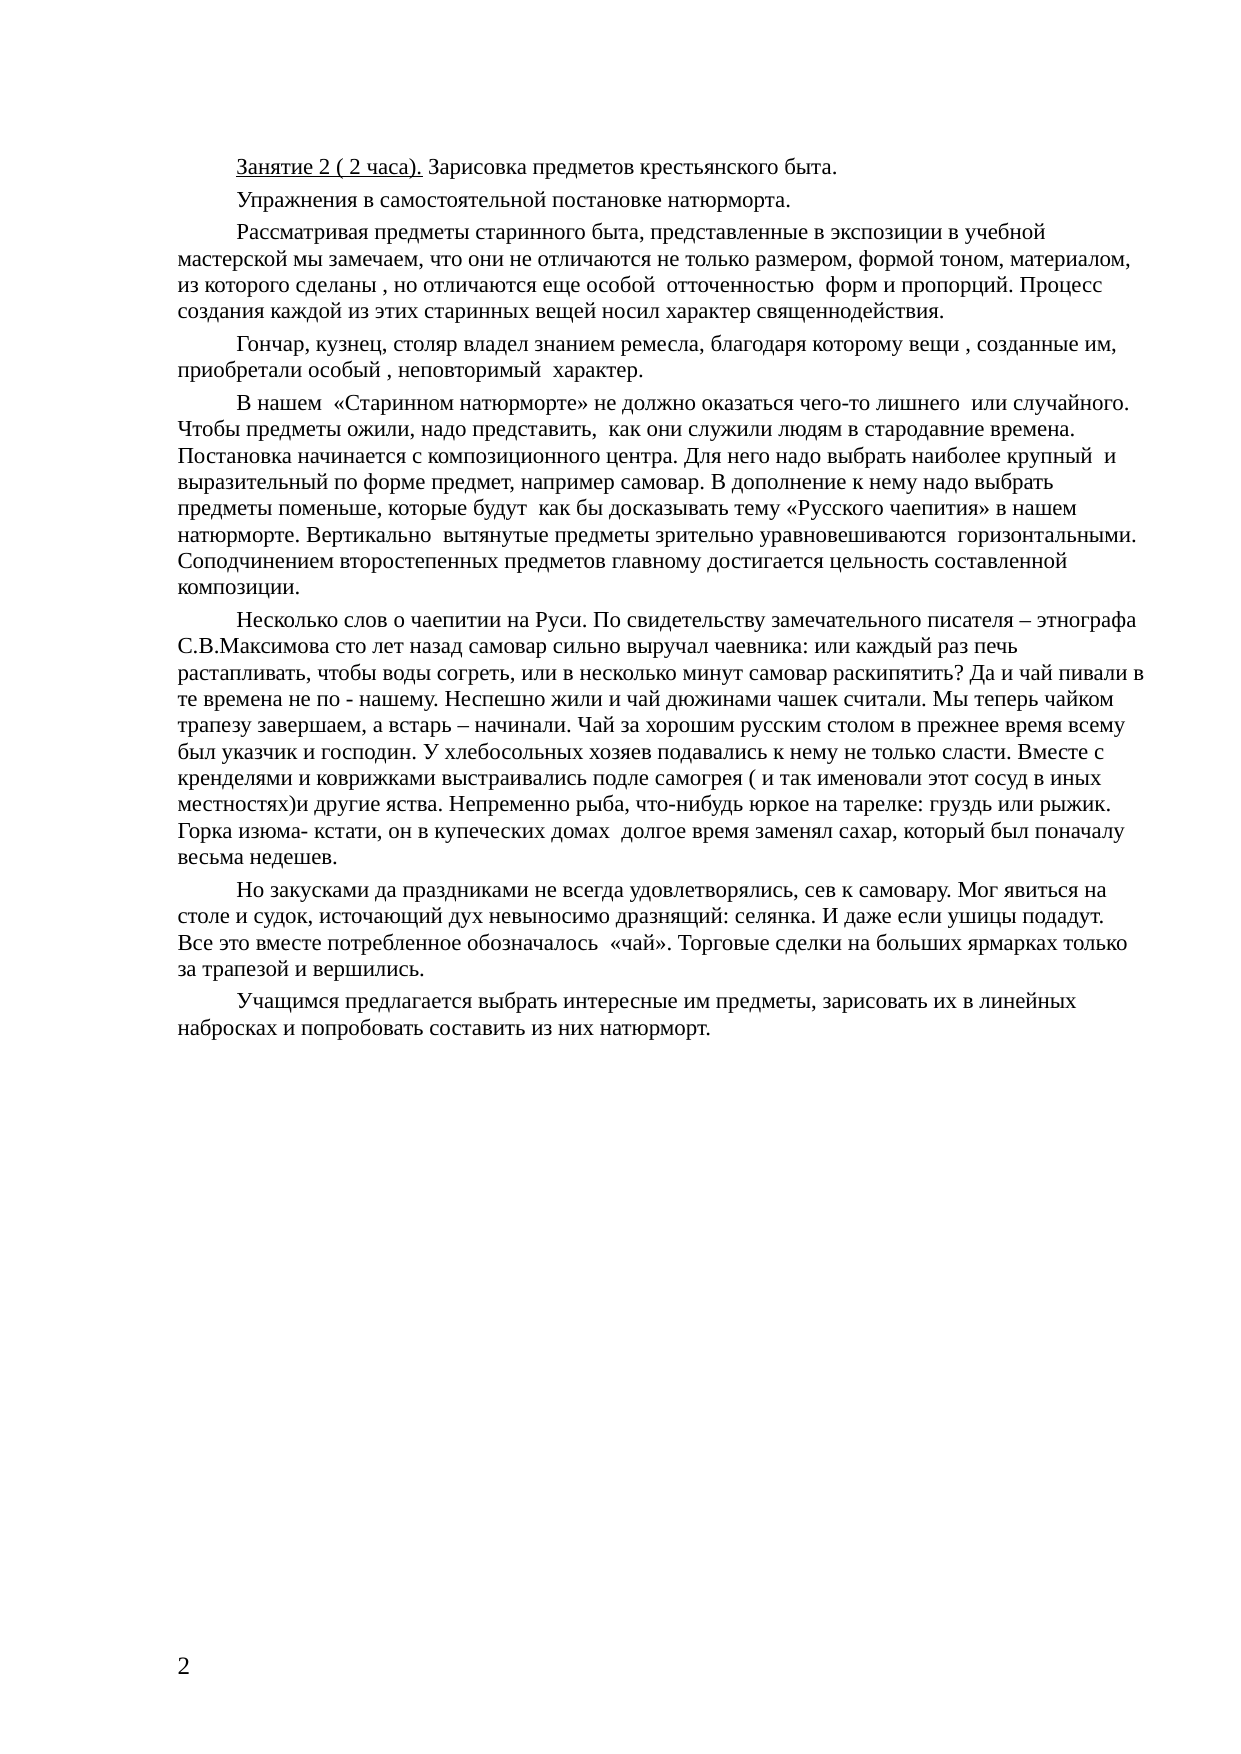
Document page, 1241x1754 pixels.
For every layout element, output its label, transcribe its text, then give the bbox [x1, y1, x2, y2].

text Несколько слов о чаепитии на Руси. По свидетельству замечательного писателя – этнографа С.В.Максимова сто лет назад самовар сильно выручал чаевника: или каждый раз печь растапливать, чтобы воды согреть, или в несколько минут самовар раскипятить? Да и чай пивали в те времена не по - нашему. Неспешно жили и чай дюжинами чашек считали. Мы теперь чайком трапезу завершаем, а встарь – начинали. Чай за хорошим русским столом в прежнее время всему был указчик и господин. У хлебосольных хозяев подавались к нему не только сласти. Вместе с кренделями и коврижками выстраивались подле самогрея ( и так именовали этот сосуд в иных местностях)и другие яства. Непременно рыба, что-нибудь юркое на тарелке: груздь или рыжик. Горка изюма- кстати, он в купеческих домах долгое время заменял сахар, который был поначалу весьма недешев. [177, 606, 1152, 869]
text Учащимся предлагается выбрать интересные им предметы, зарисовать их в линейных набросках и попробовать составить из них натюрморт. [177, 987, 1152, 1040]
text Упражнения в самостоятельной постановке натюрморта. [177, 186, 1152, 212]
text Занятие 2 ( 2 часа). Зарисовка предметов крестьянского быта. [177, 153, 1152, 179]
text Гончар, кузнец, столяр владел знанием ремесла, благодаря которому вещи , созданные им, приобретали особый , неповторимый характер. [177, 330, 1152, 383]
text В нашем «Старинном натюрморте» не должно оказаться чего-то лишнего или случайного. Чтобы предметы ожили, надо представить, как они служили людям в стародавние времена. Постановка начинается с композиционного центра. Для него надо выбрать наиболее крупный и выразительный по форме предмет, например самовар. В дополнение к нему надо выбрать предметы поменьше, которые будут как бы досказывать тему «Русского чаепития» в нашем натюрморте. Вертикально вытянутые предметы зрительно уравновешиваются горизонтальными. Соподчинением второстепенных предметов главному достигается цельность составленной композиции. [177, 389, 1152, 600]
text Рассматривая предметы старинного быта, представленные в экспозиции в учебной мастерской мы замечаем, что они не отличаются не только размером, формой тоном, материалом, из которого сделаны , но отличаются еще особой отточенностью форм и пропорций. Процесс создания каждой из этих старинных вещей носил характер священнодействия. [177, 218, 1152, 324]
text Но закусками да праздниками не всегда удовлетворялись, сев к самовару. Мог явиться на столе и судок, источающий дух невыносимо дразнящий: селянка. И даже если ушицы подадут. Все это вместе потребленное обозначалось «чай». Торговые сделки на больших ярмарках только за трапезой и вершились. [177, 876, 1152, 981]
